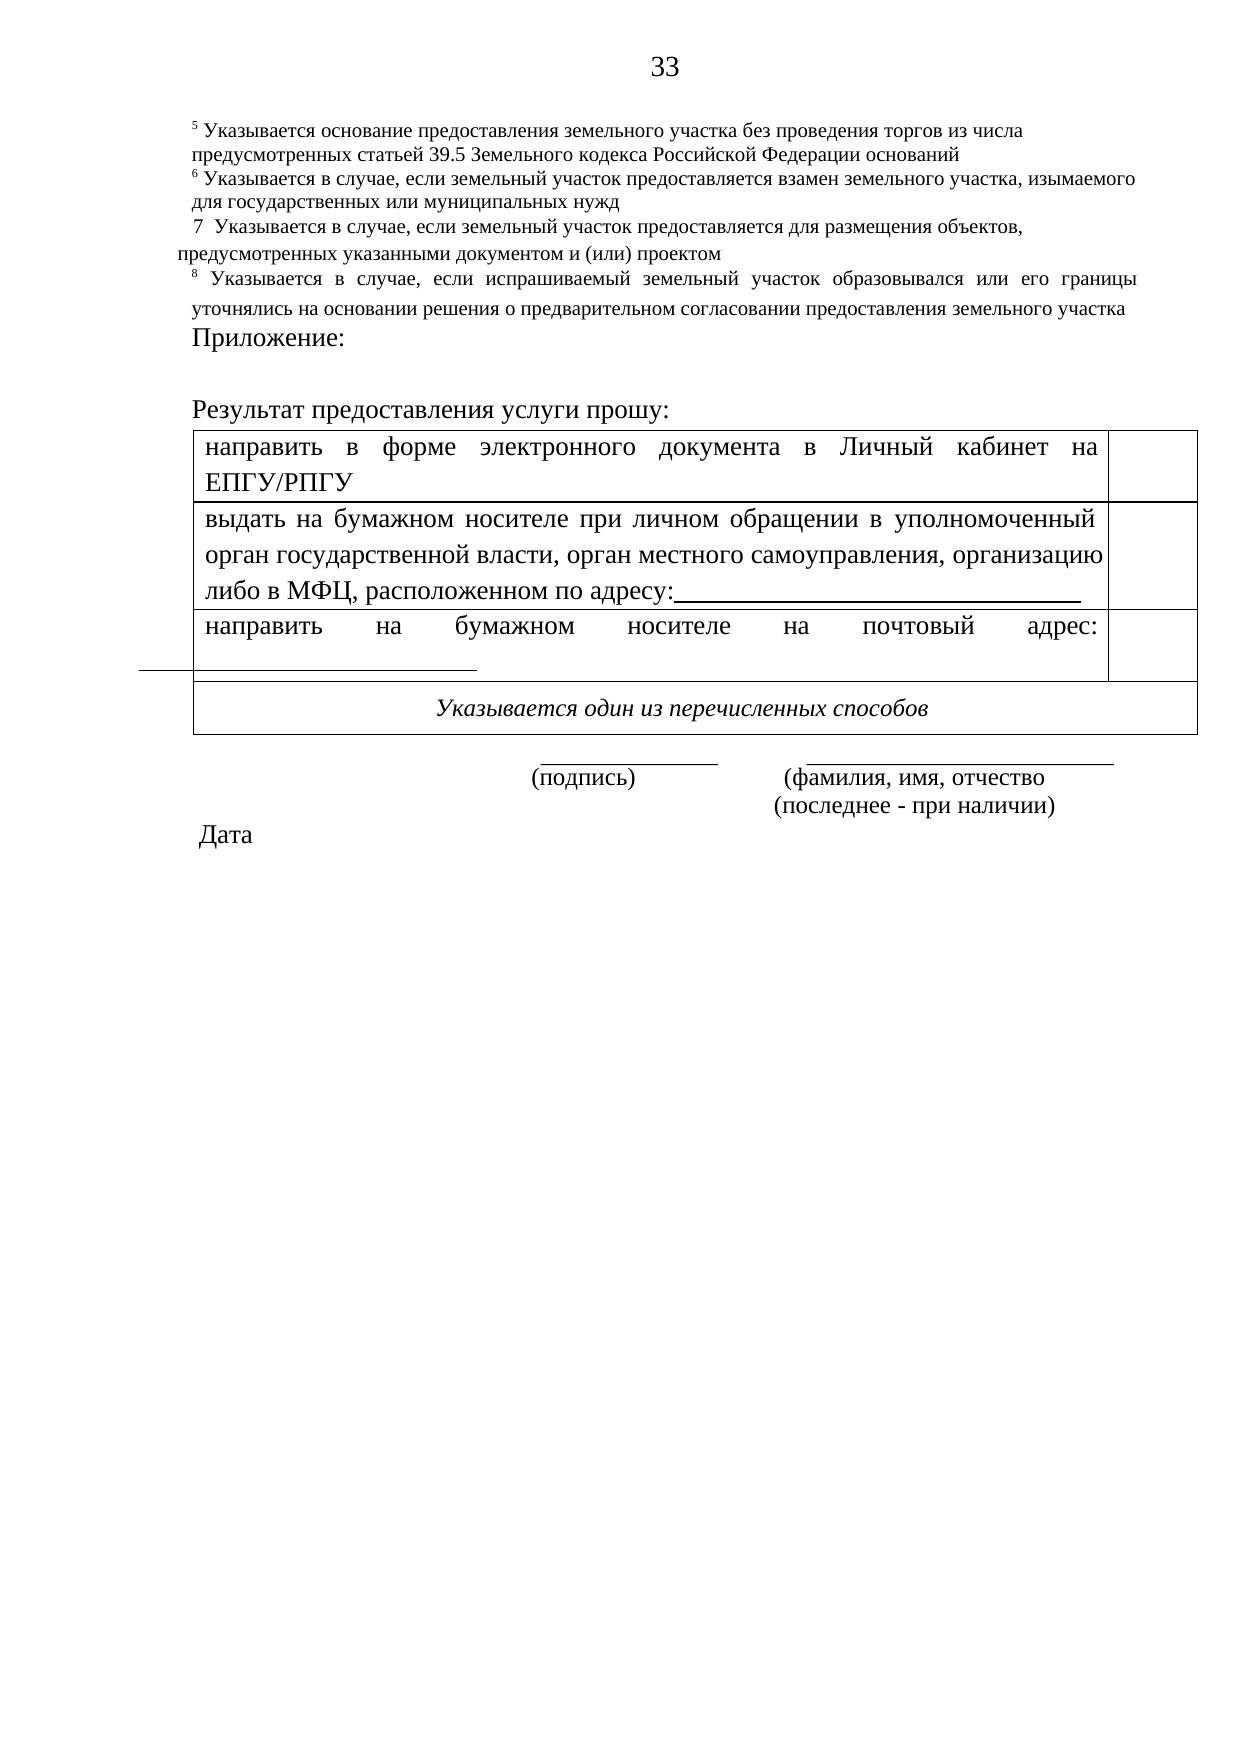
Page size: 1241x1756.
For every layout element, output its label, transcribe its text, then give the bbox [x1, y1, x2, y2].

table_cell Указывается один из перечисленных способов [194, 682, 1197, 734]
list 8 Указывается в случае, если испрашиваемый земельный участок образовывался или его границы уточнялись на основании решения о предварительном согласовании предоставления земельного участка [191, 266, 1137, 321]
text 7 Указывается в случае, если земельный участок предоставляется для размещения объектов, предусмотренных указанными документом и (или) проектом [177, 214, 1152, 266]
table_cell [1109, 503, 1197, 609]
table_cell почтовый адрес: [827, 610, 1108, 681]
table_header [1109, 431, 1197, 501]
text Результат предоставления услуги прошу: [192, 393, 1152, 424]
table_header в [781, 431, 827, 501]
text (последнее - при наличии) [177, 790, 1055, 819]
table_header Личный кабинет на [827, 431, 1108, 501]
table_cell на бумажном носителе [366, 610, 781, 681]
text Приложение: [192, 321, 1152, 353]
table_header форме электронного документа [366, 431, 781, 501]
text 6 Указывается в случае, если земельный участок предоставляется взамен земельного участка, изымаемого для государственных или муниципальных нужд [192, 166, 1152, 213]
table_cell направить [194, 610, 366, 681]
table_cell [1109, 610, 1197, 681]
table_header направить в ЕПГУ/РПГУ [194, 431, 366, 501]
text 5 Указывается основание предоставления земельного участка без проведения торгов из числа предусмотренных статьей 39.5 Земельного кодекса Российской Федерации оснований [192, 118, 1138, 166]
table_cell выдать на бумажном носителе при личном обращении в уполномоченный орган государственной власти, орган местного самоуправления, организацию либо в МФЦ, расположенном по адресу: [194, 503, 1108, 609]
table_cell на [781, 610, 827, 681]
text Дата [198, 819, 1152, 850]
text (подпись) (фамилия, имя, отчество [177, 760, 1045, 790]
